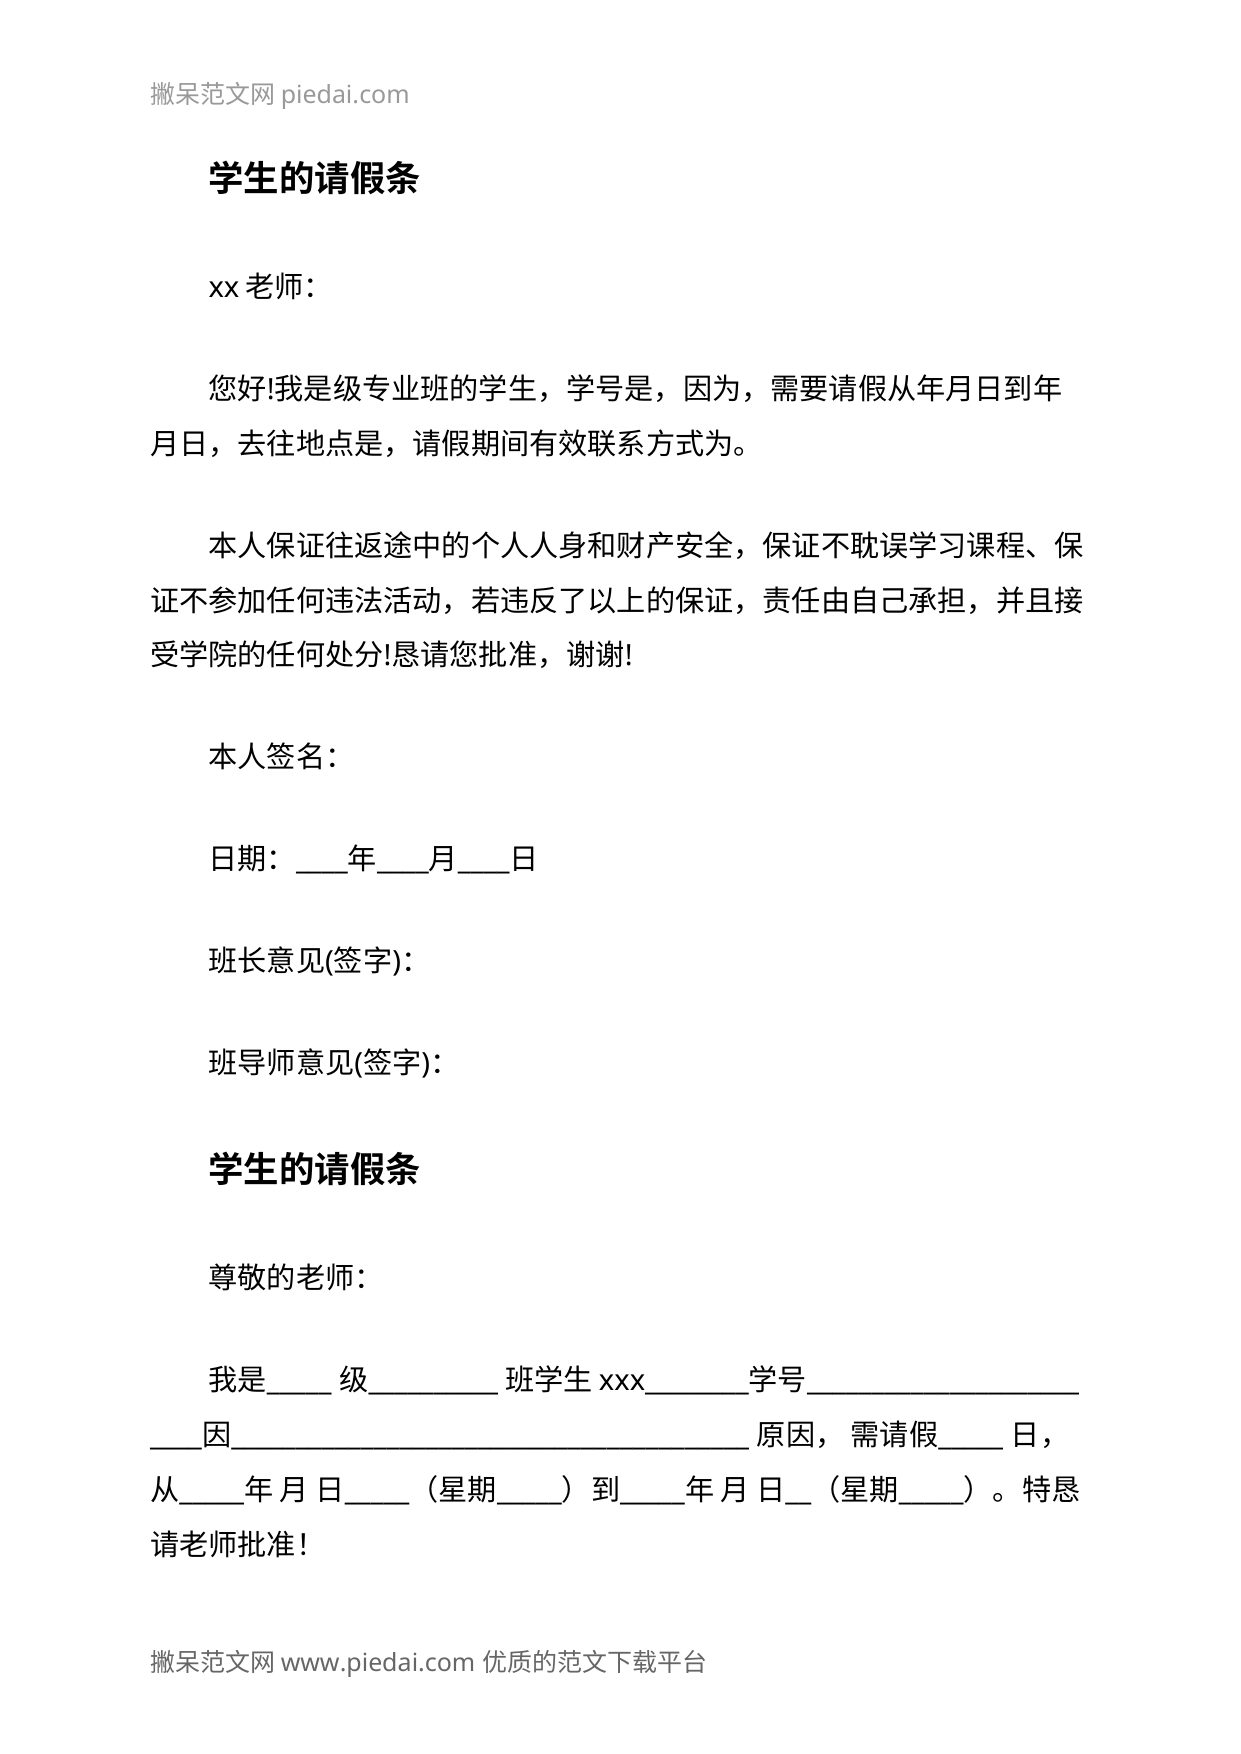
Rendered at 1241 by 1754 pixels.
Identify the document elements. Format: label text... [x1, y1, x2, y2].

text 日期：____年____月____日 [150, 836, 1090, 878]
text 班导师意见(签字)： [150, 1040, 1090, 1082]
text 学生的请假条 [150, 1142, 1090, 1193]
text 本人保证往返途中的个人人身和财产安全，保证不耽误学习课程、保证不参加任何违法活动，若违反了以上的保证，责任由自己承担，并且接受学院的任何处分!恳请您批准，谢谢! [150, 522, 1090, 674]
text 学生的请假条 [150, 150, 1090, 201]
text xx老师： [150, 263, 1090, 306]
text 您好!我是级专业班的学生，学号是，因为，需要请假从年月日到年月日，去往地点是，请假期间有效联系方式为。 [150, 365, 1090, 463]
text 本人签名： [150, 734, 1090, 776]
text 班长意见(签字)： [150, 938, 1090, 980]
text 尊敬的老师： [150, 1255, 1090, 1297]
text 我是_____ 级__________ 班学生xxx________学号_________________________因________________________________________ 原因， 需请假_____ 日，从_____年 月 日_____（星期_____）到_____年 月 日__（星期_____）。特恳请老师批准！ [150, 1357, 1090, 1564]
